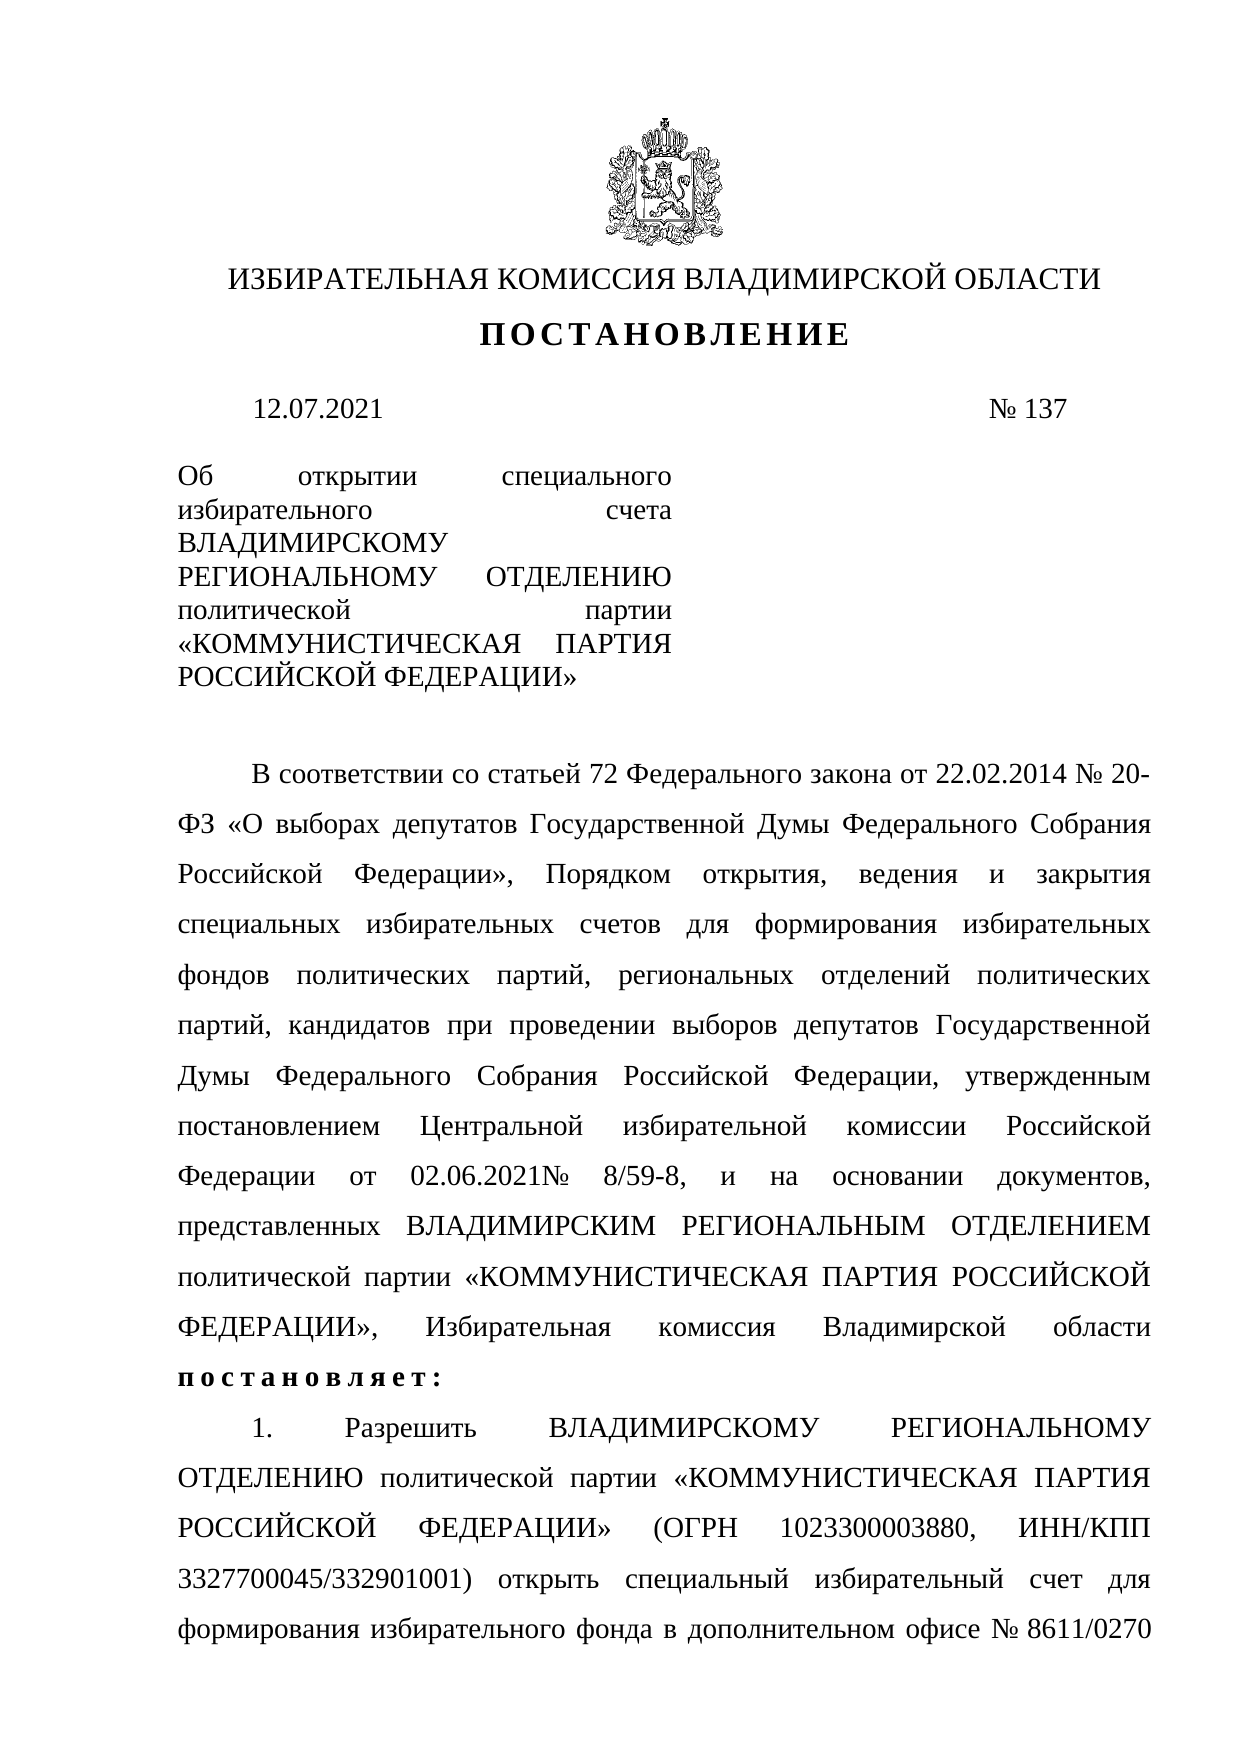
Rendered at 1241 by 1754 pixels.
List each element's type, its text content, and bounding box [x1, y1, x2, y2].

text ИЗБИРАТЕЛЬНАЯ КОМИССИЯ ВЛАДИМИРСКОЙ ОБЛАСТИ [177, 261, 1152, 297]
text 12.07.2021 № 137 [177, 391, 1152, 425]
text В соответствии со статьей 72 Федерального закона от 22.02.2014 № 20-ФЗ «О выборах депутатов Государственной Думы Федерального Собрания Российской Федерации», Порядком открытия, ведения и закрытия специальных избирательных счетов для формирования избирательных фондов политических партий, региональных отделений политических партий, кандидатов при проведении выборов депутатов Государственной Думы Федерального Собрания Российской Федерации, утвержденным постановлением Центральной избирательной комиссии Российской Федерации от 02.06.2021№ 8/59-8, и на основании документов, представленных ВЛАДИМИРСКИМ РЕГИОНАЛЬНЫМ ОТДЕЛЕНИЕМ политической партии «КОММУНИСТИЧЕСКАЯ ПАРТИЯ РОССИЙСКОЙ ФЕДЕРАЦИИ», Избирательная комиссия Владимирской области постановляет: [177, 756, 1152, 1393]
table_header Об открытии специального избирательного счета ВЛАДИМИРСКОМУ РЕГИОНАЛЬНОМУ ОТДЕЛЕНИЮ политической партии «КОММУНИСТИЧЕСКАЯ ПАРТИЯ РОССИЙСКОЙ ФЕДЕРАЦИИ» [170, 458, 679, 693]
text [177, 1410, 1152, 1644]
text ПОСТАНОВЛЕНИЕ [177, 314, 1152, 353]
picture [605, 118, 723, 247]
